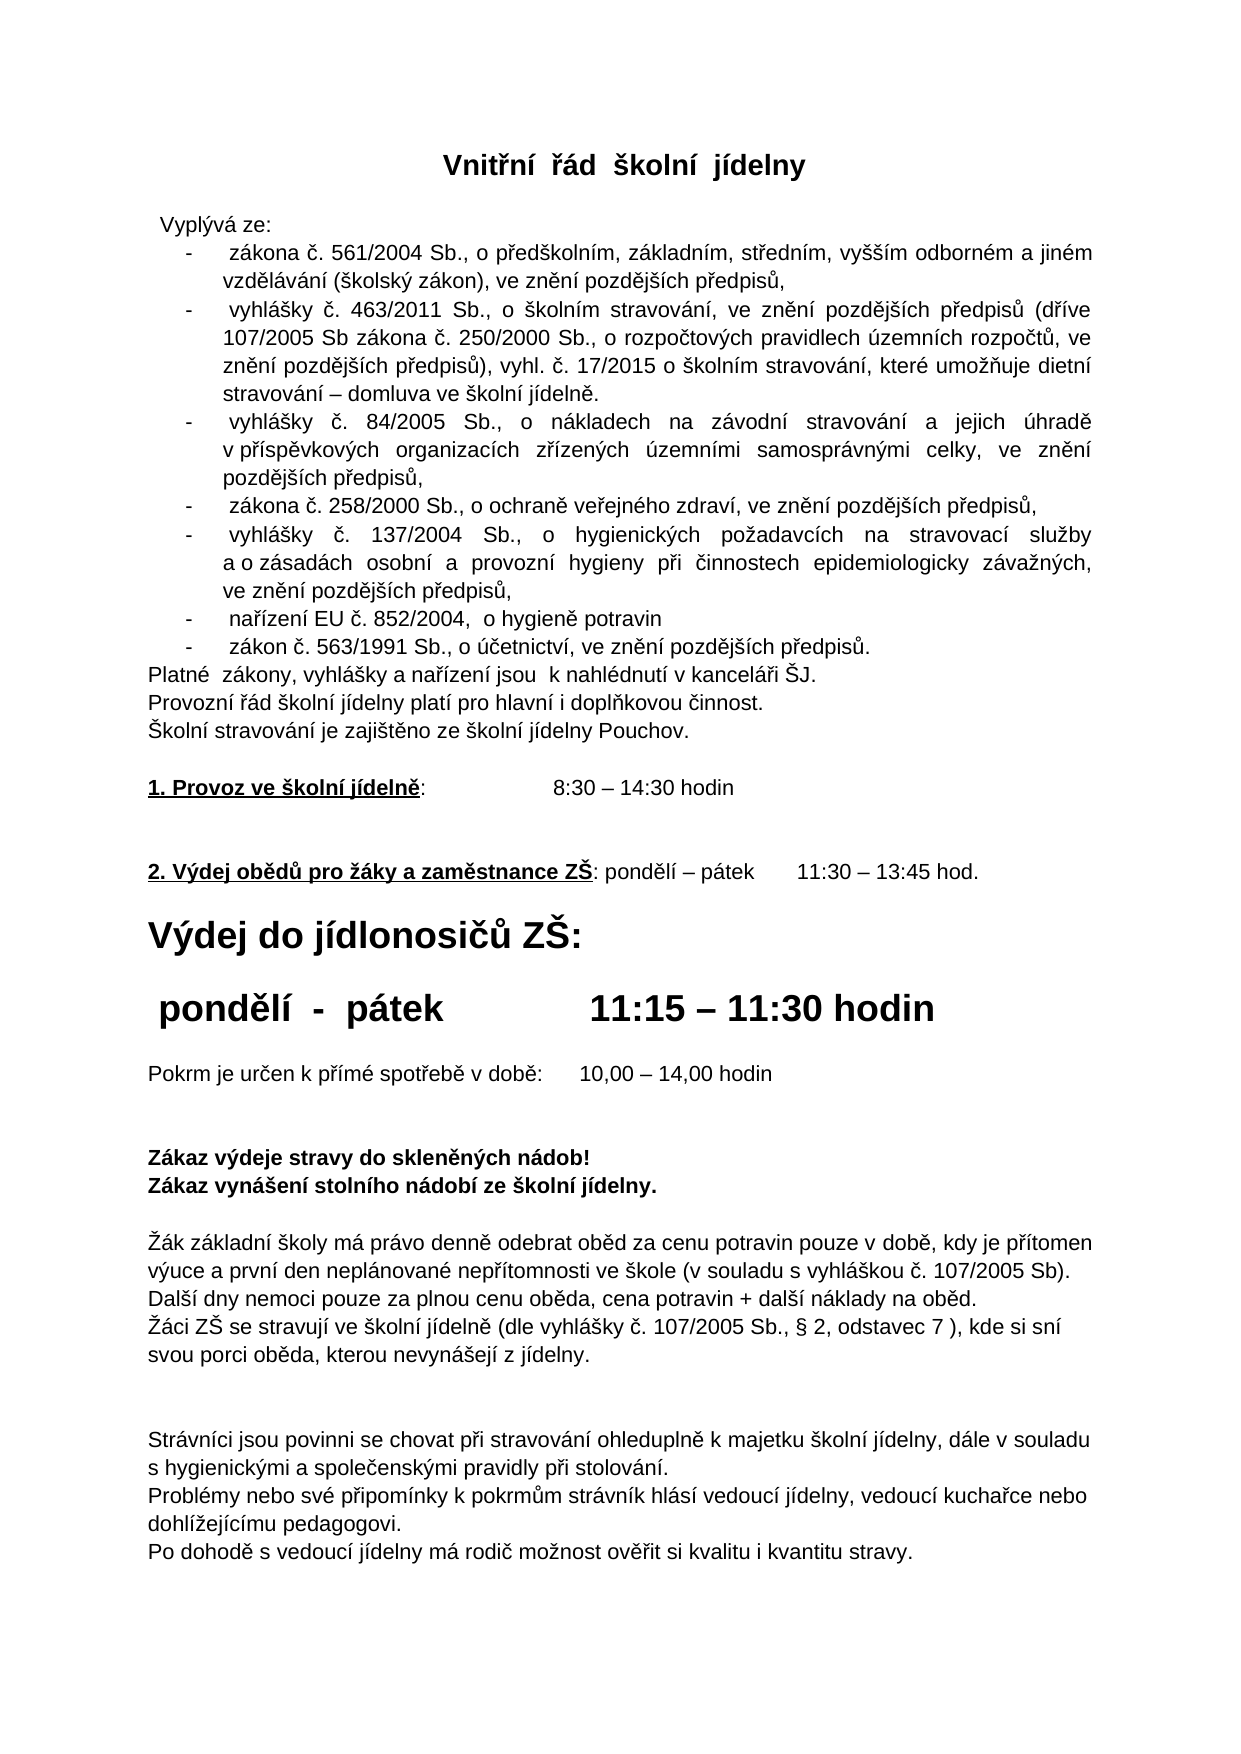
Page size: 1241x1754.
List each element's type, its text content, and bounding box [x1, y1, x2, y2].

text Vyplývá ze: [148, 209, 1093, 237]
text - nařízení EU č. 852/2004, o hygieně potravin [185, 603, 1093, 631]
text Strávníci jsou povinni se chovat při stravování ohleduplně k majetku školní jídelny, dále v souladu s hygienickými a společenskými pravidly při stolování. [148, 1424, 1093, 1480]
text 1. Provoz ve školní jídelně: 8:30 – 14:30 hodin [148, 772, 1093, 800]
text Pokrm je určen k přímé spotřebě v době: 10,00 – 14,00 hodin [148, 1058, 1093, 1086]
text - zákona č. 561/2004 Sb., o předškolním, základním, středním, vyšším odborném a jiném vzdělávání (školský zákon), ve znění pozdějších předpisů, [185, 237, 1093, 294]
text 2. Výdej obědů pro žáky a zaměstnance ZŠ: pondělí – pátek 11:30 – 13:45 hod. [148, 856, 1093, 884]
text Žák základní školy má právo denně odebrat oběd za cenu potravin pouze v době, kdy je přítomen výuce a první den neplánované nepřítomnosti ve škole (v souladu s vyhláškou č. 107/2005 Sb). [148, 1227, 1093, 1283]
text Provozní řád školní jídelny platí pro hlavní i doplňkovou činnost. [148, 687, 1093, 716]
text Školní stravování je zajištěno ze školní jídelny Pouchov. [148, 716, 1093, 744]
text Problémy nebo své připomínky k pokrmům strávník hlásí vedoucí jídelny, vedoucí kuchařce nebo dohlížejícímu pedagogovi. [148, 1480, 1093, 1536]
text Výdej do jídlonosičů ZŠ: [148, 913, 1093, 957]
text Zákaz výdeje stravy do skleněných nádob! [148, 1142, 1093, 1171]
text Zákaz vynášení stolního nádobí ze školní jídelny. [148, 1171, 1093, 1199]
text Vnitřní řád školní jídelny [369, 148, 1093, 181]
text Žáci ZŠ se stravují ve školní jídelně (dle vyhlášky č. 107/2005 Sb., § 2, odstavec 7 ), kde si sní svou porci oběda, kterou nevynášejí z jídelny. [148, 1311, 1093, 1367]
text pondělí - pátek 11:15 – 11:30 hodin [148, 986, 1093, 1029]
text - vyhlášky č. 137/2004 Sb., o hygienických požadavcích na stravovací služby a o zásadách osobní a provozní hygieny při činnostech epidemiologicky závažných, ve znění pozdějších předpisů, [185, 519, 1093, 603]
text Po dohodě s vedoucí jídelny má rodič možnost ověřit si kvalitu i kvantitu stravy. [148, 1536, 1093, 1564]
text - zákona č. 258/2000 Sb., o ochraně veřejného zdraví, ve znění pozdějších předpisů, [185, 491, 1093, 519]
text - zákon č. 563/1991 Sb., o účetnictví, ve znění pozdějších předpisů. [185, 631, 1093, 659]
text - vyhlášky č. 463/2011 Sb., o školním stravování, ve znění pozdějších předpisů (dříve 107/2005 Sb zákona č. 250/2000 Sb., o rozpočtových pravidlech územních rozpočtů, ve znění pozdějších předpisů), vyhl. č. 17/2015 o školním stravování, které umožňuje dietní stravování – domluva ve školní jídelně. [185, 294, 1093, 406]
text - vyhlášky č. 84/2005 Sb., o nákladech na závodní stravování a jejich úhradě v příspěvkových organizacích zřízených územními samosprávnými celky, ve znění pozdějších předpisů, [185, 406, 1093, 491]
text Platné zákony, vyhlášky a nařízení jsou k nahlédnutí v kanceláři ŠJ. [148, 659, 1093, 687]
text Další dny nemoci pouze za plnou cenu oběda, cena potravin + další náklady na oběd. [148, 1283, 1093, 1311]
